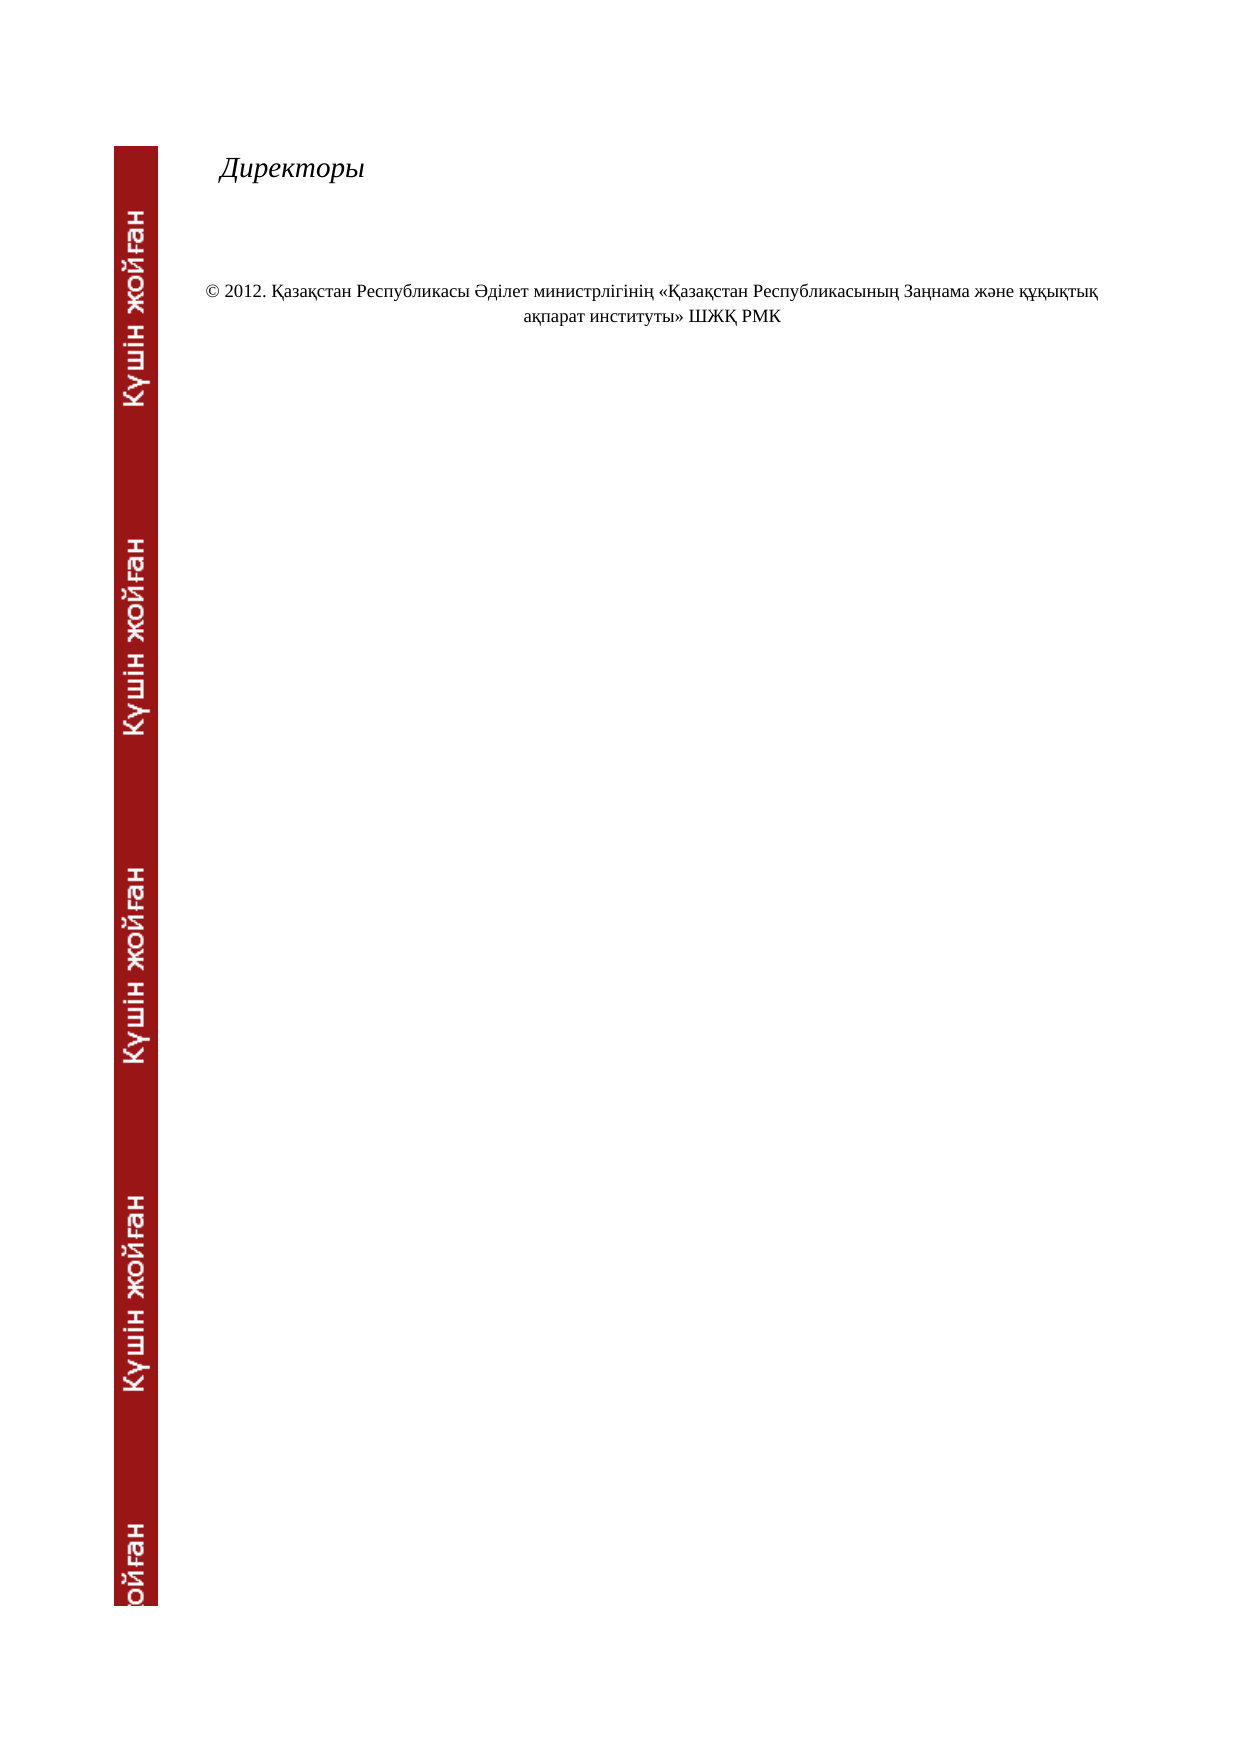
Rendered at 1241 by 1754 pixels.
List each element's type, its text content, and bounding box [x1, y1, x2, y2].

picture [114, 327, 158, 1606]
picture [114, 183, 158, 280]
text © 2012. Қазақстан Республикасы Әділет министрлігінің «Қазақстан Республикасының Заңнама және құқықтық ақпарат институты» ШЖҚ РМК [112, 280, 1128, 327]
picture [114, 146, 158, 150]
text Директоры [112, 150, 1128, 183]
